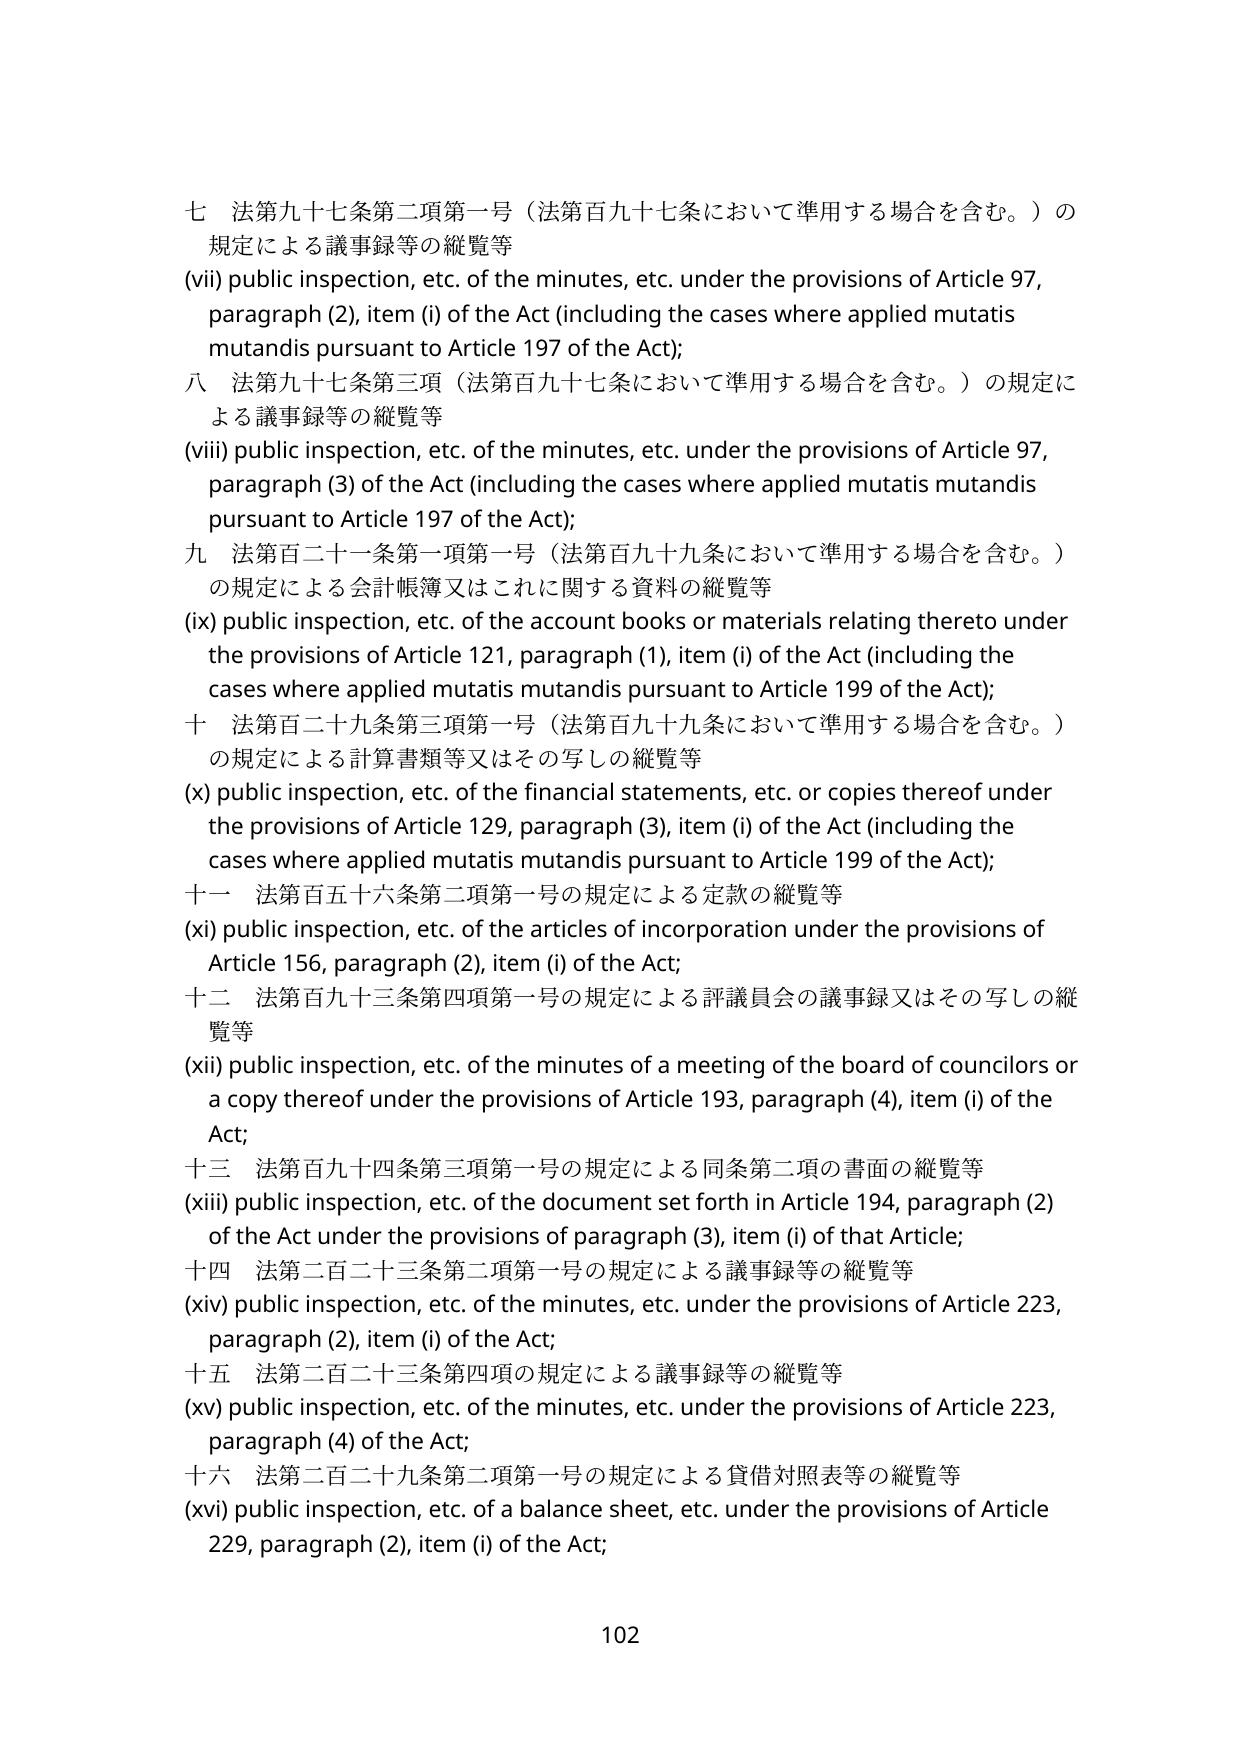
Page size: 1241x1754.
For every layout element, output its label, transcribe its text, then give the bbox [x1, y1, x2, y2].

text 十一 法第百五十六条第二項第一号の規定による定款の縦覧等 [184, 877, 1079, 911]
text 八 法第九十七条第三項（法第百九十七条において準用する場合を含む。）の規定による議事録等の縦覧等 [184, 364, 1079, 433]
text 七 法第九十七条第二項第一号（法第百九十七条において準用する場合を含む。）の規定による議事録等の縦覧等 [184, 194, 1079, 262]
text (xiii) public inspection, etc. of the document set forth in Article 194, paragraph (2) of the Act under the provisions of paragraph (3), item (i) of that Article; [184, 1184, 1079, 1253]
text 十五 法第二百二十三条第四項の規定による議事録等の縦覧等 [184, 1355, 1079, 1389]
text (viii) public inspection, etc. of the minutes, etc. under the provisions of Article 97, paragraph (3) of the Act (including the cases where applied mutatis mutandis pursuant to Article 197 of the Act); [184, 433, 1079, 535]
text 十 法第百二十九条第三項第一号（法第百九十九条において準用する場合を含む。）の規定による計算書類等又はその写しの縦覧等 [184, 706, 1079, 774]
text (xiv) public inspection, etc. of the minutes, etc. under the provisions of Article 223, paragraph (2), item (i) of the Act; [184, 1287, 1079, 1355]
text (x) public inspection, etc. of the financial statements, etc. or copies thereof under the provisions of Article 129, paragraph (3), item (i) of the Act (including the cases where applied mutatis mutandis pursuant to Article 199 of the Act); [184, 774, 1079, 877]
text 十二 法第百九十三条第四項第一号の規定による評議員会の議事録又はその写しの縦覧等 [184, 979, 1079, 1048]
text (xvi) public inspection, etc. of a balance sheet, etc. under the provisions of Article 229, paragraph (2), item (i) of the Act; [184, 1492, 1079, 1560]
text 九 法第百二十一条第一項第一号（法第百九十九条において準用する場合を含む。）の規定による会計帳簿又はこれに関する資料の縦覧等 [184, 535, 1079, 604]
text (xv) public inspection, etc. of the minutes, etc. under the provisions of Article 223, paragraph (4) of the Act; [184, 1389, 1079, 1458]
text (xii) public inspection, etc. of the minutes of a meeting of the board of councilors or a copy thereof under the provisions of Article 193, paragraph (4), item (i) of the Act; [184, 1048, 1079, 1150]
text 十六 法第二百二十九条第二項第一号の規定による貸借対照表等の縦覧等 [184, 1458, 1079, 1492]
text (xi) public inspection, etc. of the articles of incorporation under the provisions of Article 156, paragraph (2), item (i) of the Act; [184, 911, 1079, 979]
text 十四 法第二百二十三条第二項第一号の規定による議事録等の縦覧等 [184, 1253, 1079, 1287]
text (ix) public inspection, etc. of the account books or materials relating thereto under the provisions of Article 121, paragraph (1), item (i) of the Act (including the cases where applied mutatis mutandis pursuant to Article 199 of the Act); [184, 604, 1079, 706]
text (vii) public inspection, etc. of the minutes, etc. under the provisions of Article 97, paragraph (2), item (i) of the Act (including the cases where applied mutatis mutandis pursuant to Article 197 of the Act); [184, 262, 1079, 364]
text 十三 法第百九十四条第三項第一号の規定による同条第二項の書面の縦覧等 [184, 1150, 1079, 1184]
